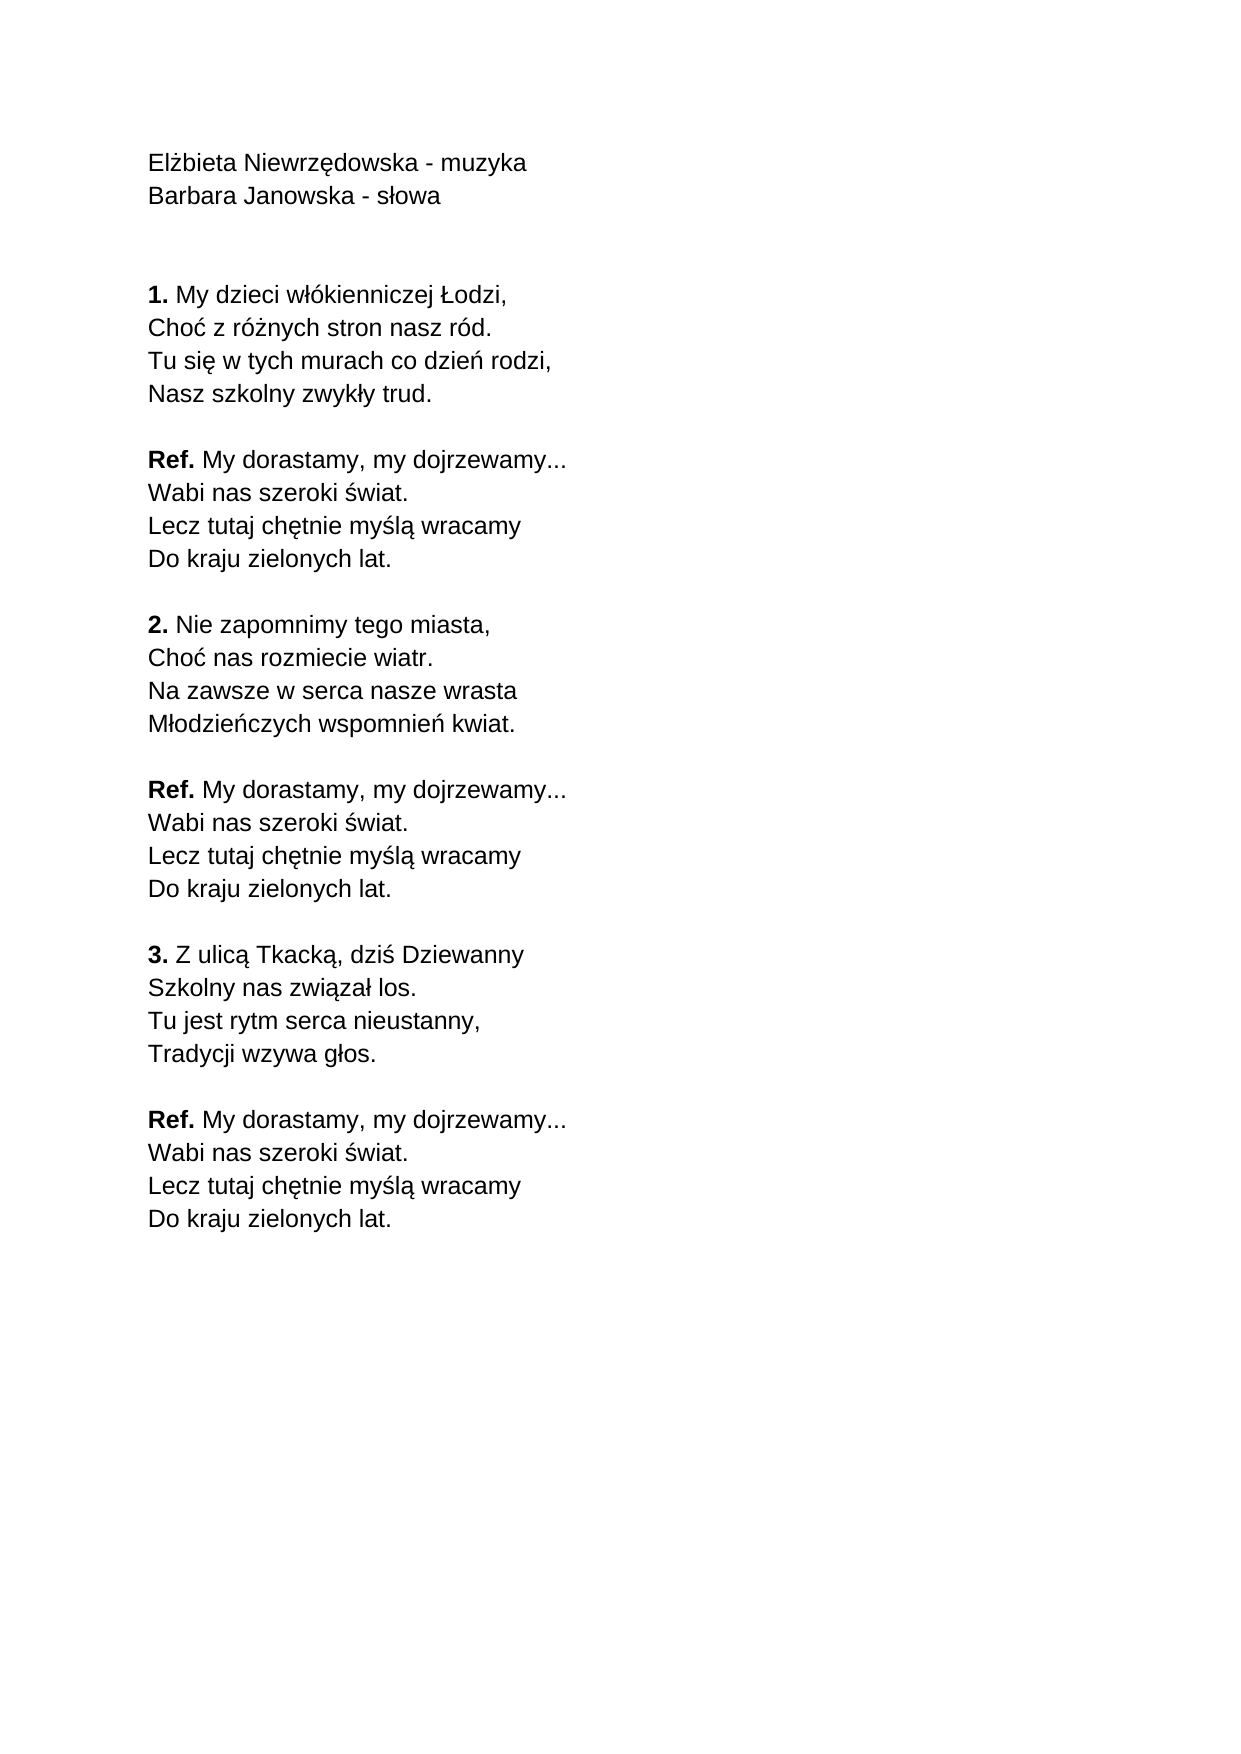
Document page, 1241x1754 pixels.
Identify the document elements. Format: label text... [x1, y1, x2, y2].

text Ref. My dorastamy, my dojrzewamy... Wabi nas szeroki świat. Lecz tutaj chętnie myślą wracamy Do kraju zielonych lat. [148, 775, 1093, 903]
text Elżbieta Niewrzędowska - muzyka [148, 148, 1093, 176]
text Barbara Janowska - słowa [148, 181, 1093, 209]
text 1. My dzieci włókienniczej Łodzi, Choć z różnych stron nasz ród. Tu się w tych murach co dzień rodzi, Nasz szkolny zwykły trud. [148, 247, 1093, 407]
text 3. Z ulicą Tkacką, dziś Dziewanny Szkolny nas związał los. Tu jest rytm serca nieustanny, Tradycji wzywa głos. [148, 907, 1093, 1068]
text Ref. My dorastamy, my dojrzewamy... Wabi nas szeroki świat. Lecz tutaj chętnie myślą wracamy Do kraju zielonych lat. [148, 1105, 1093, 1233]
text 2. Nie zapomnimy tego miasta, Choć nas rozmiecie wiatr. Na zawsze w serca nasze wrasta Młodzieńczych wspomnień kwiat. [148, 577, 1093, 738]
text Ref. My dorastamy, my dojrzewamy... Wabi nas szeroki świat. Lecz tutaj chętnie myślą wracamy Do kraju zielonych lat. [148, 412, 1093, 573]
